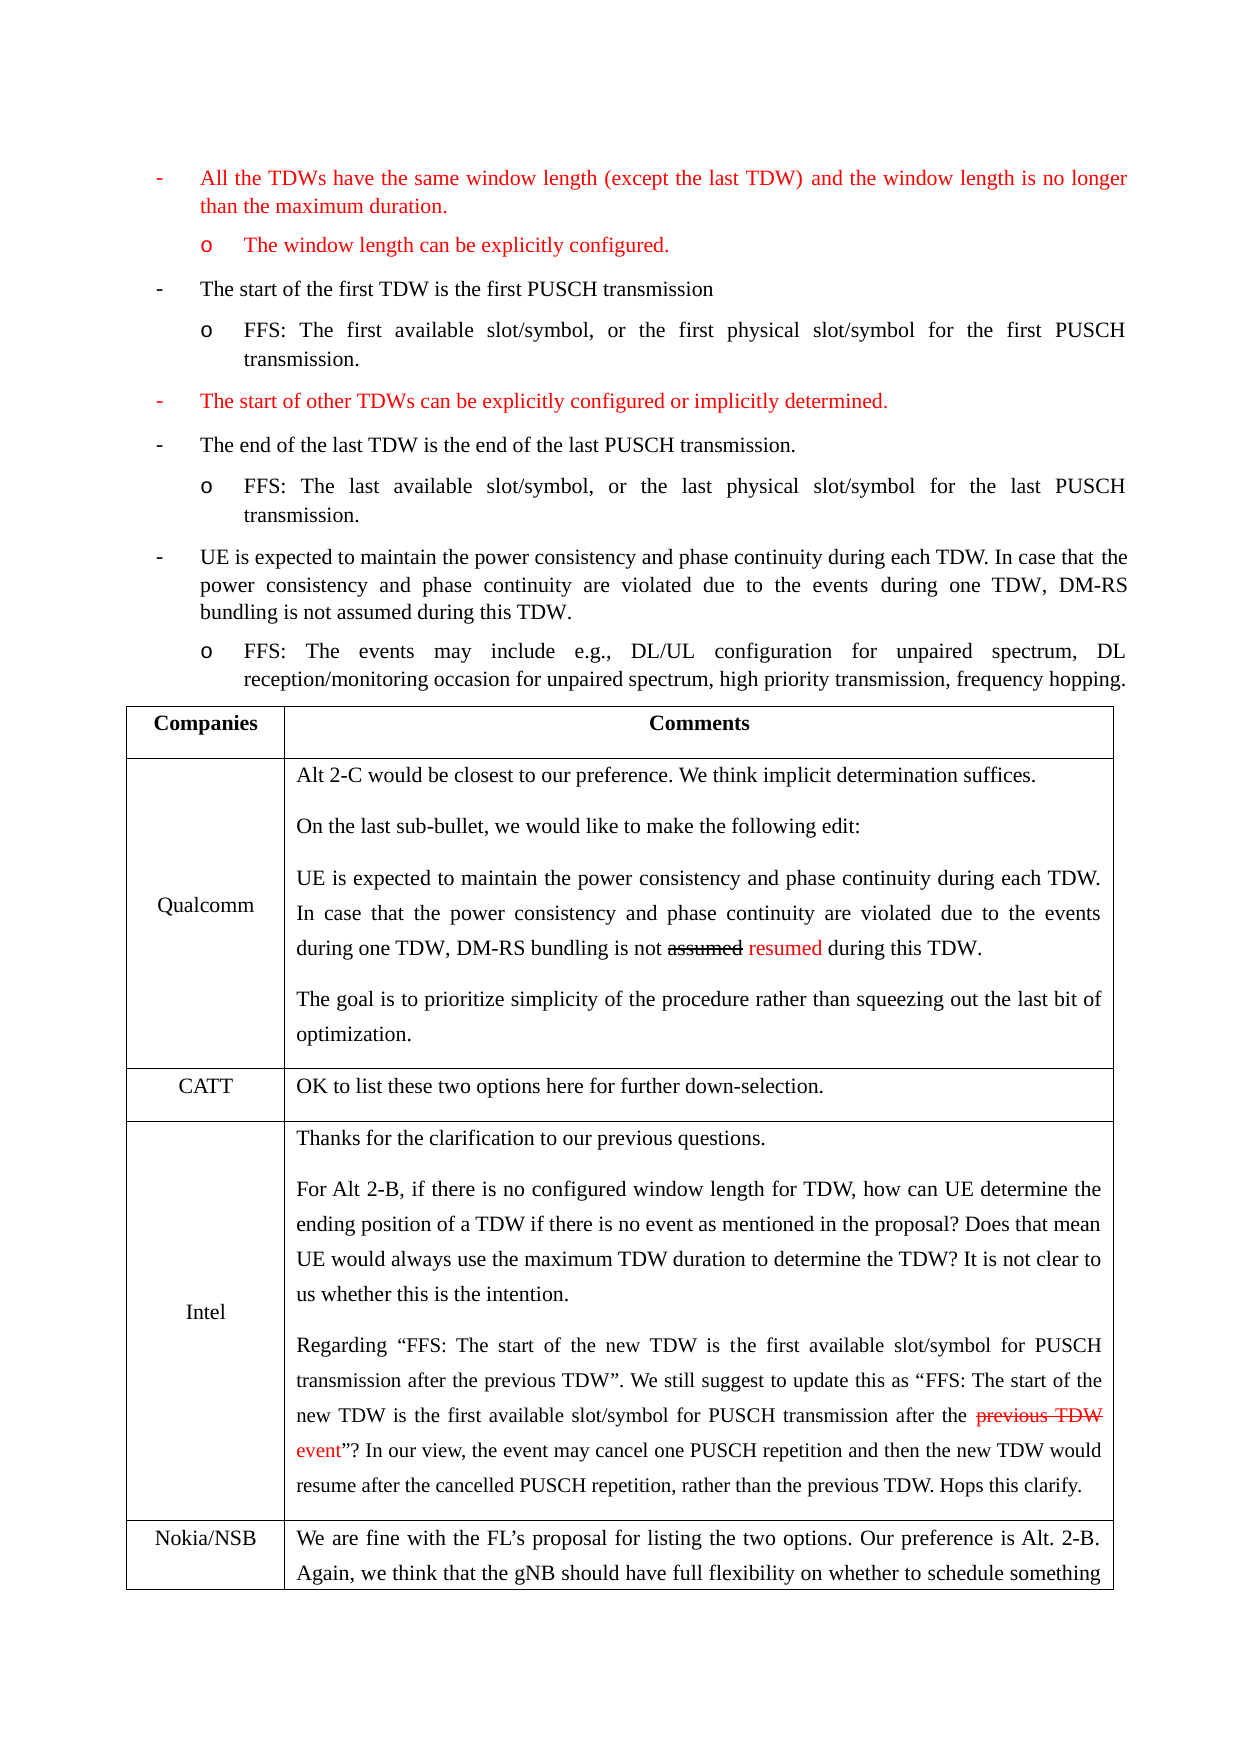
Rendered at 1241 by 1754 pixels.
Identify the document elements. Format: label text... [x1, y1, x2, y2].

list The start of other TDWs can be explicitly configured or implicitly determined. [156, 385, 1128, 415]
table_cell Alt 2-C would be closest to our preference. We think implicit determination suffices. On the last sub-bullet, we would like to make the following edit: UE is expected to maintain the power consistency and phase continuity during each TDW. In case that the power consistency and phase continuity are violated due to the events during one TDW, DM-RS bundling is not assumed resumed during this TDW. The goal is to prioritize simplicity of the procedure rather than squeezing out the last bit of optimization. [285, 759, 1113, 1068]
table_header Comments [285, 707, 1113, 758]
list FFS: The first available slot/symbol, or the first physical slot/symbol for the first PUSCH transmission. [200, 317, 1128, 371]
list The window length can be explicitly configured. [200, 232, 1128, 259]
table_cell OK to list these two options here for further down-selection. [285, 1069, 1113, 1121]
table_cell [285, 1521, 1113, 1588]
table_header Companies [127, 707, 284, 758]
list The end of the last TDW is the end of the last PUSCH transmission. [156, 429, 1128, 459]
list All the TDWs have the same window length (except the last TDW) and the window length is no longer than the maximum duration. [156, 162, 1128, 218]
table_cell Nokia/NSB [127, 1521, 284, 1588]
table_cell Intel [127, 1122, 284, 1520]
table_cell Qualcomm [127, 759, 284, 1068]
list UE is expected to maintain the power consistency and phase continuity during each TDW. In case that the power consistency and phase continuity are violated due to the events during one TDW, DM-RS bundling is not assumed during this TDW. [156, 541, 1128, 624]
list The start of the first TDW is the first PUSCH transmission [156, 273, 1128, 303]
list FFS: The events may include e.g., DL/UL configuration for unpaired spectrum, DL reception/monitoring occasion for unpaired spectrum, high priority transmission, frequency hopping. [200, 638, 1128, 692]
table_cell CATT [127, 1069, 284, 1121]
list FFS: The last available slot/symbol, or the last physical slot/symbol for the last PUSCH transmission. [200, 473, 1128, 527]
table_cell Thanks for the clarification to our previous questions. For Alt 2-B, if there is no configured window length for TDW, how can UE determine the ending position of a TDW if there is no event as mentioned in the proposal? Does that mean UE would always use the maximum TDW duration to determine the TDW? It is not clear to us whether this is the intention. Regarding “FFS: The start of the new TDW is the first available slot/symbol for PUSCH transmission after the previous TDW”. We still suggest to update this as “FFS: The start of the new TDW is the first available slot/symbol for PUSCH transmission after the previous TDW event”? In our view, the event may cancel one PUSCH repetition and then the new TDW would resume after the cancelled PUSCH repetition, rather than the previous TDW. Hops this clarify. [285, 1122, 1113, 1520]
